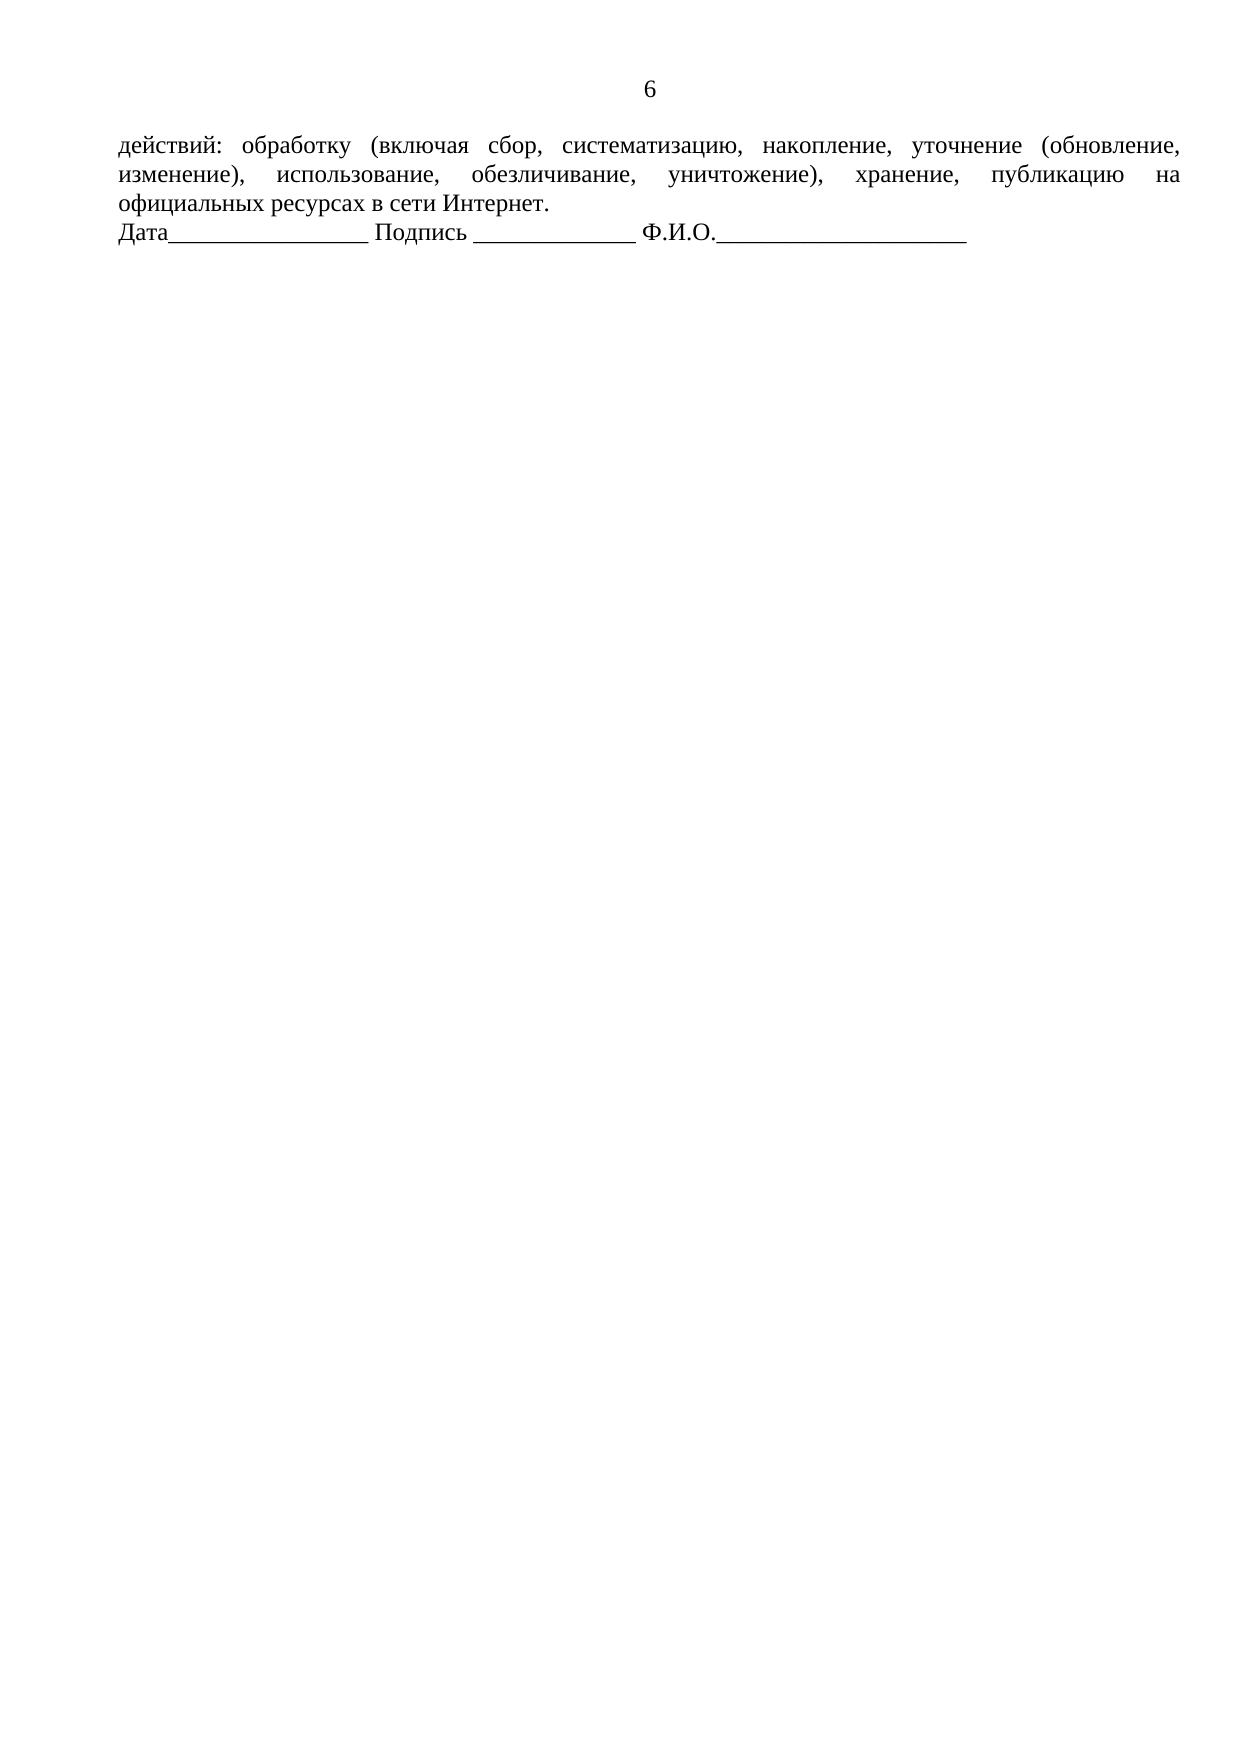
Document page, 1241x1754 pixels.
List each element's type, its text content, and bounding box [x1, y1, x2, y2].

text Дата________________ Подпись _____________ Ф.И.О.____________________ [118, 217, 1181, 246]
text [118, 131, 1181, 217]
